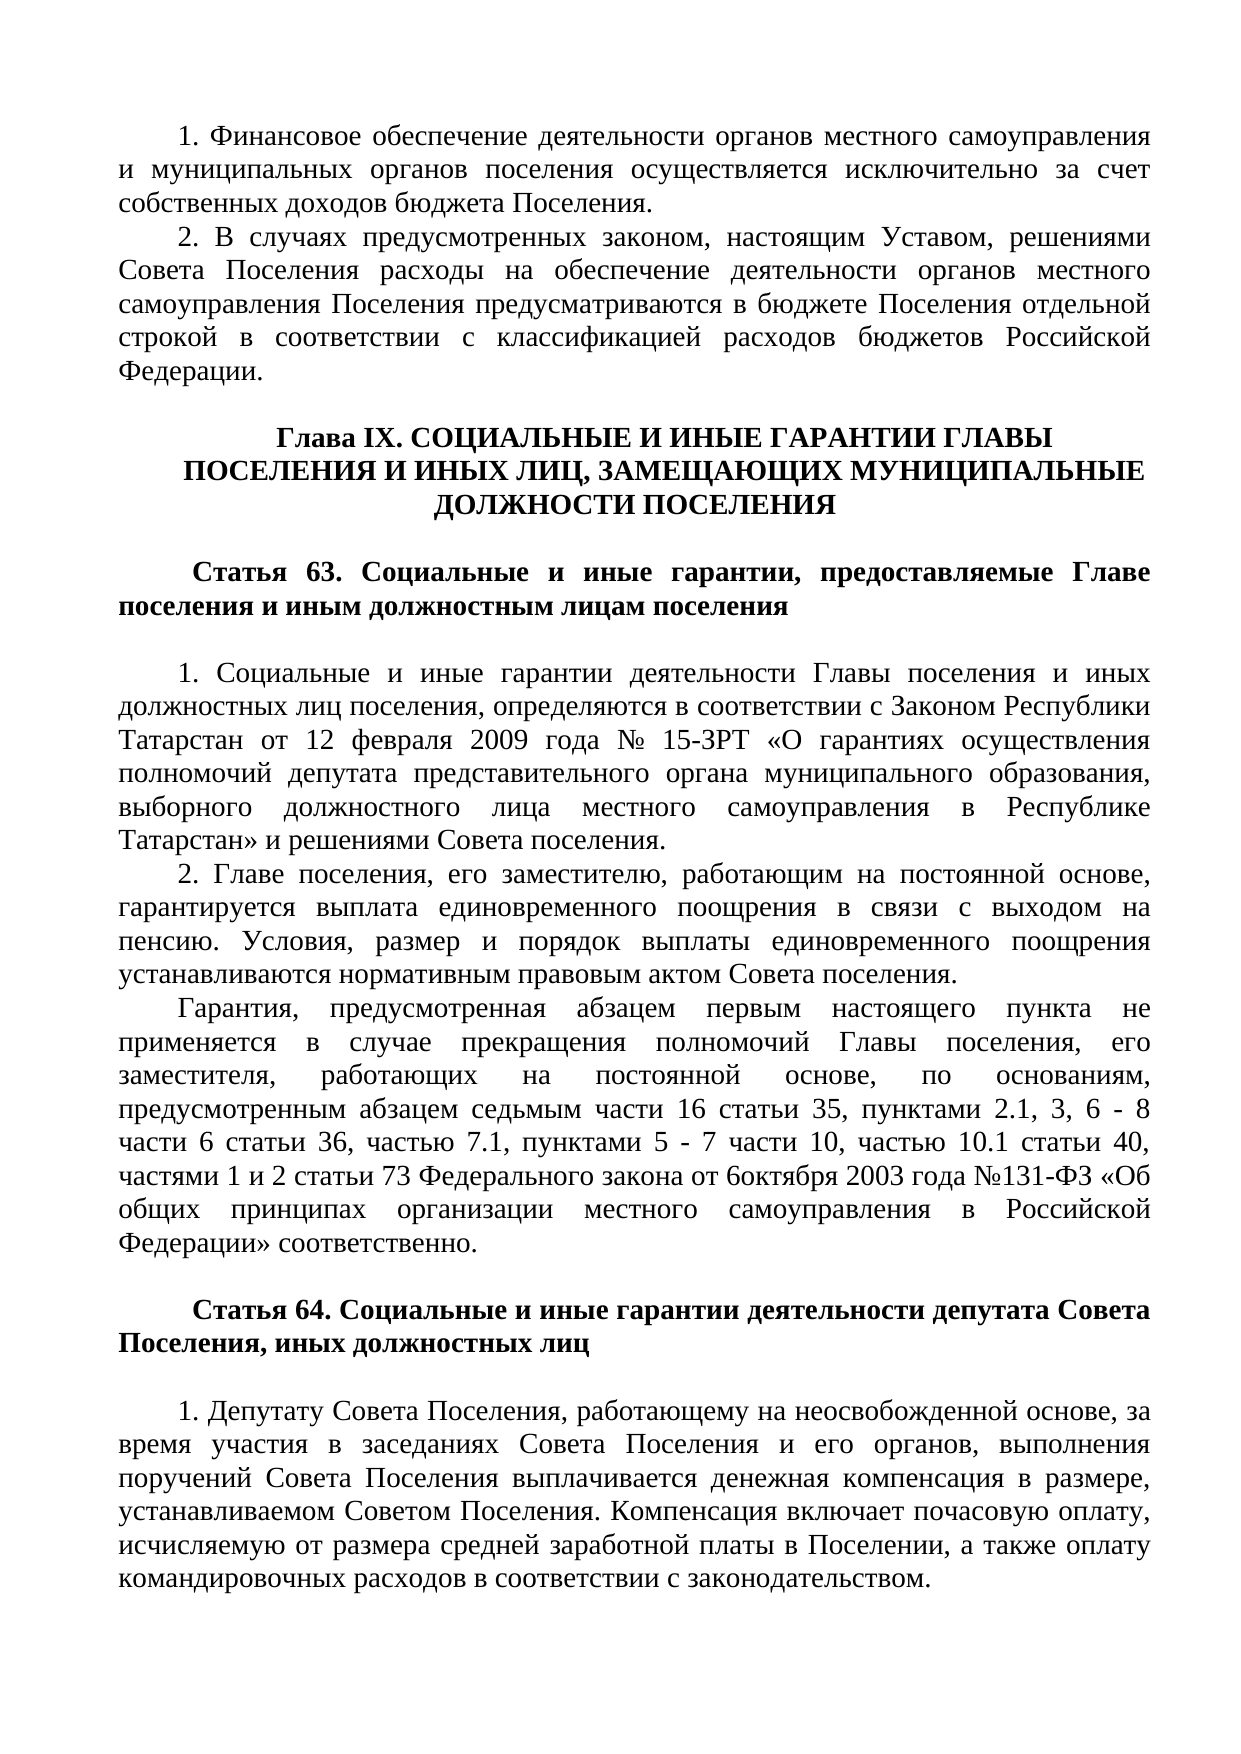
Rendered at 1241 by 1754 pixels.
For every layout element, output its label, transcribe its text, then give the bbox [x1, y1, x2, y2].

text 1. Финансовое обеспечение деятельности органов местного самоуправления и муниципальных органов поселения осуществляется исключительно за счет собственных доходов бюджета Поселения. [118, 118, 1152, 219]
text 2. В случаях предусмотренных законом, настоящим Уставом, решениями Совета Поселения расходы на обеспечение деятельности органов местного самоуправления Поселения предусматриваются в бюджете Поселения отдельной строкой в соответствии с классификацией расходов бюджетов Российской Федерации. [118, 219, 1152, 386]
text 1. Депутату Совета Поселения, работающему на неосвобожденной основе, за время участия в заседаниях Совета Поселения и его органов, выполнения поручений Совета Поселения выплачивается денежная компенсация в размере, устанавливаемом Советом Поселения. Компенсация включает почасовую оплату, исчисляемую от размера средней заработной платы в Поселении, а также оплату командировочных расходов в соответствии с законодательством. [118, 1393, 1152, 1594]
text 2. Главе поселения, его заместителю, работающим на постоянной основе, гарантируется выплата единовременного поощрения в связи с выходом на пенсию. Условия, размер и порядок выплаты единовременного поощрения устанавливаются нормативным правовым актом Совета поселения. [118, 856, 1152, 990]
text 1. Социальные и иные гарантии деятельности Главы поселения и иных должностных лиц поселения, определяются в соответствии с Законом Республики Татарстан от 12 февраля 2009 года № 15-ЗРТ «О гарантиях осуществления полномочий депутата представительного органа муниципального образования, выборного должностного лица местного самоуправления в Республике Татарстан» и решениями Совета поселения. [118, 655, 1152, 856]
text Гарантия, предусмотренная абзацем первым настоящего пункта не применяется в случае прекращения полномочий Главы поселения, его заместителя, работающих на постоянной основе, по основаниям, предусмотренным абзацем седьмым части 16 статьи 35, пунктами 2.1, 3, 6 - 8 части 6 статьи 36, частью 7.1, пунктами 5 - 7 части 10, частью 10.1 статьи 40, частями 1 и 2 статьи 73 Федерального закона от 6октября 2003 года №131-ФЗ «Об общих принципах организации местного самоуправления в Российской Федерации» соответственно. [118, 990, 1152, 1258]
text Статья 63. Социальные и иные гарантии, предоставляемые Главе поселения и иным должностным лицам поселения [118, 554, 1152, 621]
text Глава IX. СОЦИАЛЬНЫЕ И ИНЫЕ ГАРАНТИИ ГЛАВЫ [118, 420, 1152, 453]
text ПОСЕЛЕНИЯ И ИНЫХ ЛИЦ, ЗАМЕЩАЮЩИХ МУНИЦИПАЛЬНЫЕ ДОЛЖНОСТИ ПОСЕЛЕНИЯ [118, 453, 1152, 521]
text Статья 64. Социальные и иные гарантии деятельности депутата Совета Поселения, иных должностных лиц [118, 1292, 1152, 1359]
